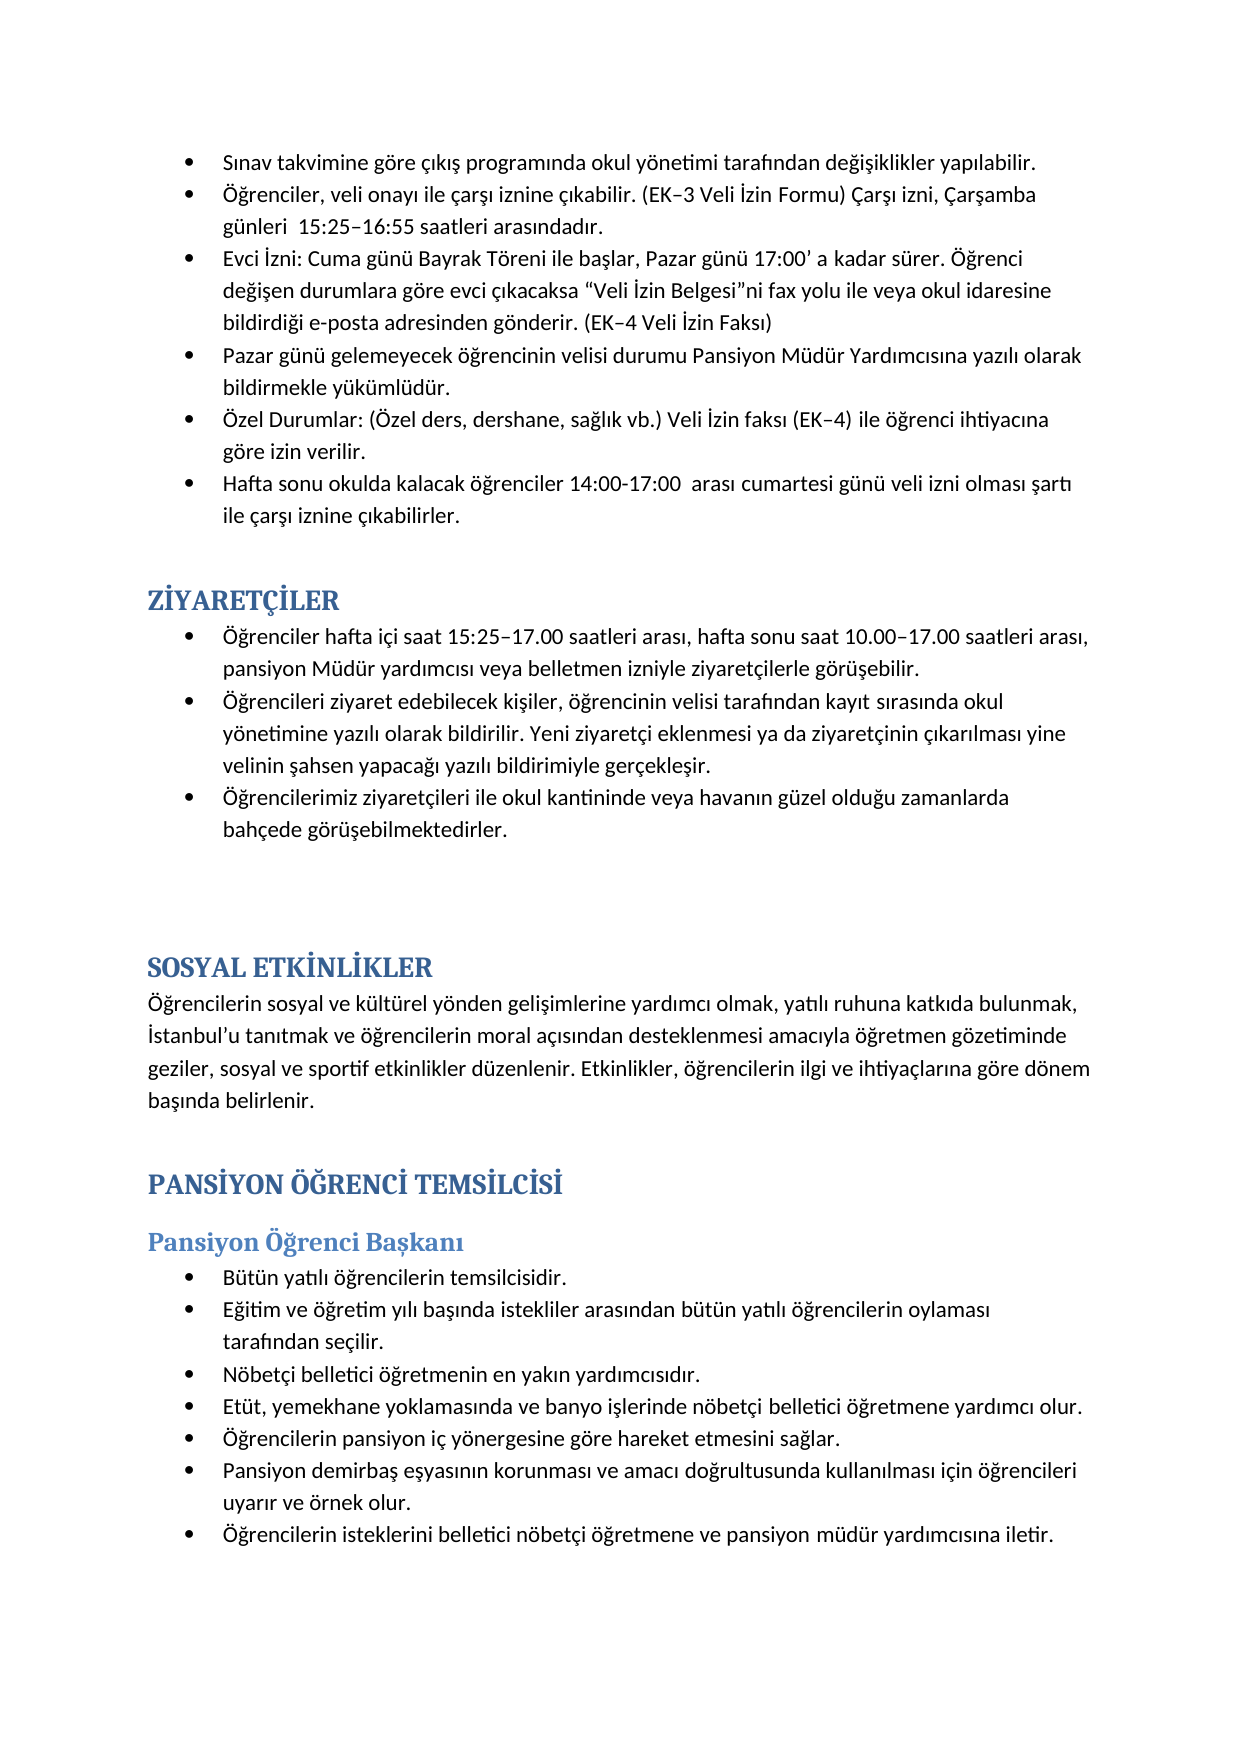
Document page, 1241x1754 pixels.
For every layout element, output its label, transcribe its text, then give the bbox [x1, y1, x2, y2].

list Pazar günü gelemeyecek öğrencinin velisi durumu Pansiyon Müdür Yardımcısına yazılı olarak bildirmekle yükümlüdür. [185, 341, 1093, 401]
subtitle PANSİYON ÖĞRENCİ TEMSİLCİSİ [148, 1168, 1093, 1202]
subtitle Pansiyon Öğrenci Başkanı [148, 1227, 1093, 1258]
list Sınav takvimine göre çıkış programında okul yönetimi tarafından değişiklikler yapılabilir. [185, 148, 1093, 176]
list Pansiyon demirbaş eşyasının korunması ve amacı doğrultusunda kullanılması için öğrencileri uyarır ve örnek olur. [185, 1456, 1093, 1516]
list Evci İzni: Cuma günü Bayrak Töreni ile başlar, Pazar günü 17:00’ a kadar sürer. Öğrenci değişen durumlara göre evci çıkacaksa “Veli İzin Belgesi”ni fax yolu ile veya okul idaresine bildirdiği e-posta adresinden gönderir. (EK–4 Veli İzin Faksı) [185, 244, 1093, 337]
list Bütün yatılı öğrencilerin temsilcisidir. [185, 1263, 1093, 1291]
list Hafta sonu okulda kalacak öğrenciler 14:00-17:00 arası cumartesi günü veli izni olması şartı ile çarşı iznine çıkabilirler. [185, 469, 1093, 530]
list Nöbetçi belletici öğretmenin en yakın yardımcısıdır. [185, 1360, 1093, 1388]
list Öğrencilerin isteklerini belletici nöbetçi öğretmene ve pansiyon müdür yardımcısına iletir. [185, 1521, 1093, 1549]
list Öğrencileri ziyaret edebilecek kişiler, öğrencinin velisi tarafından kayıt sırasında okul yönetimine yazılı olarak bildirilir. Yeni ziyaretçi eklenmesi ya da ziyaretçinin çıkarılması yine velinin şahsen yapacağı yazılı bildirimiyle gerçekleşir. [185, 687, 1093, 779]
subtitle ZİYARETÇİLER [148, 584, 1093, 617]
list Öğrenciler, veli onayı ile çarşı iznine çıkabilir. (EK–3 Veli İzin Formu) Çarşı izni, Çarşamba günleri 15:25–16:55 saatleri arasındadır. [185, 180, 1093, 240]
list Etüt, yemekhane yoklamasında ve banyo işlerinde nöbetçi belletici öğretmene yardımcı olur. [185, 1392, 1093, 1420]
list Eğitim ve öğretim yılı başında istekliler arasından bütün yatılı öğrencilerin oylaması tarafından seçilir. [185, 1295, 1093, 1356]
list Öğrenciler hafta içi saat 15:25–17.00 saatleri arası, hafta sonu saat 10.00–17.00 saatleri arası, pansiyon Müdür yardımcısı veya belletmen izniyle ziyaretçilerle görüşebilir. [185, 622, 1093, 683]
text Öğrencilerin sosyal ve kültürel yönden gelişimlerine yardımcı olmak, yatılı ruhuna katkıda bulunmak, İstanbul’u tanıtmak ve öğrencilerin moral açısından desteklenmesi amacıyla öğretmen gözetiminde geziler, sosyal ve sportif etkinlikler düzenlenir. Etkinlikler, öğrencilerin ilgi ve ihtiyaçlarına göre dönem başında belirlenir. [148, 989, 1093, 1114]
subtitle SOSYAL ETKİNLİKLER [148, 951, 1093, 984]
list Öğrencilerin pansiyon iç yönergesine göre hareket etmesini sağlar. [185, 1424, 1093, 1452]
list Öğrencilerimiz ziyaretçileri ile okul kantininde veya havanın güzel olduğu zamanlarda bahçede görüşebilmektedirler. [185, 783, 1093, 843]
list Özel Durumlar: (Özel ders, dershane, sağlık vb.) Veli İzin faksı (EK–4) ile öğrenci ihtiyacına göre izin verilir. [185, 405, 1093, 465]
